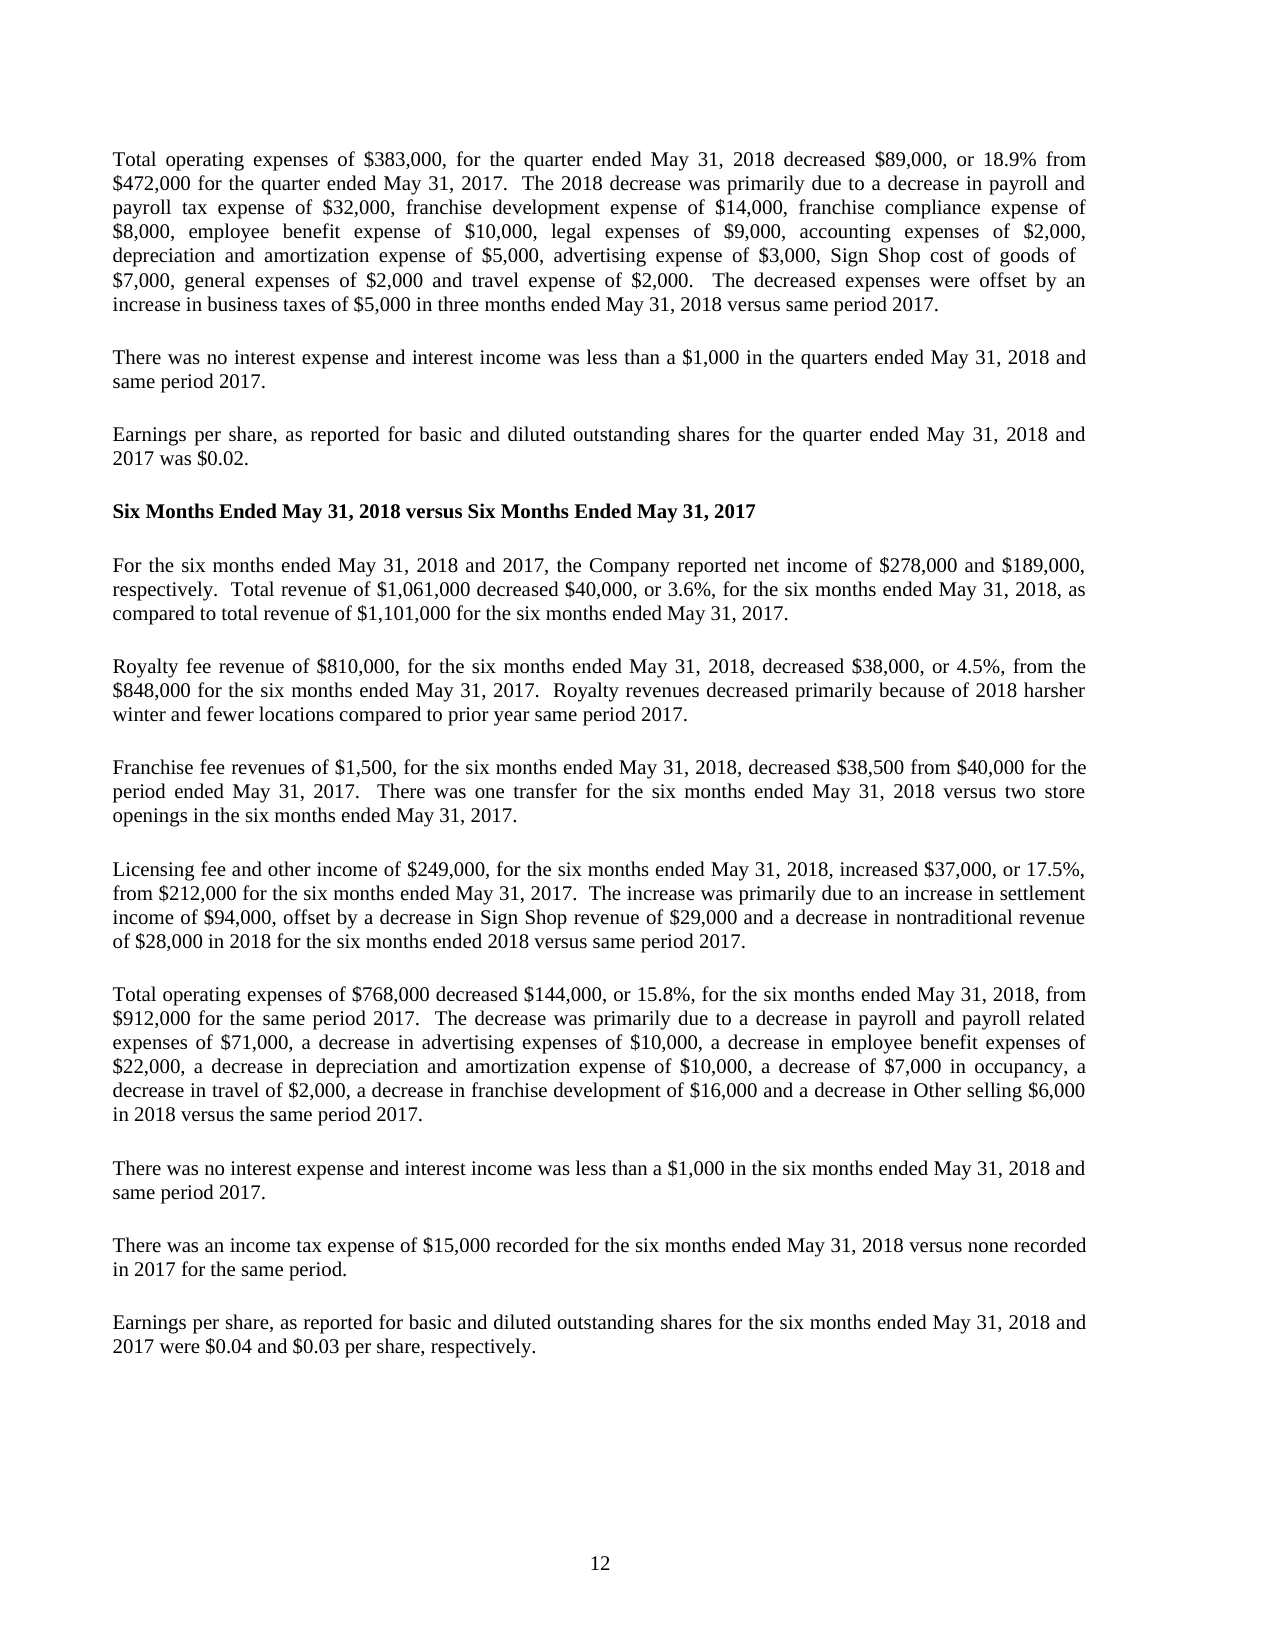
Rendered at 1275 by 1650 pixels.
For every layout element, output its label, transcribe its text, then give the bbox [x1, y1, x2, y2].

text There was no interest expense and interest income was less than a $1,000 in the six months ended May 31, 2018 and same period 2017. [112, 1156, 1087, 1204]
text Royalty fee revenue of $810,000, for the six months ended May 31, 2018, decreased $38,000, or 4.5%, from the $848,000 for the six months ended May 31, 2017. Royalty revenues decreased primarily because of 2018 harsher winter and fewer locations compared to prior year same period 2017. [112, 654, 1087, 726]
text Earnings per share, as reported for basic and diluted outstanding shares for the six months ended May 31, 2018 and 2017 were $0.04 and $0.03 per share, respectively. [112, 1310, 1087, 1358]
text Licensing fee and other income of $249,000, for the six months ended May 31, 2018, increased $37,000, or 17.5%, from $212,000 for the six months ended May 31, 2017. The increase was primarily due to an increase in settlement income of $94,000, offset by a decrease in Sign Shop revenue of $29,000 and a decrease in nontraditional revenue of $28,000 in 2018 for the six months ended 2018 versus same period 2017. [112, 857, 1087, 953]
text Total operating expenses of $768,000 decreased $144,000, or 15.8%, for the six months ended May 31, 2018, from $912,000 for the same period 2017. The decrease was primarily due to a decrease in payroll and payroll related expenses of $71,000, a decrease in advertising expenses of $10,000, a decrease in employee benefit expenses of $22,000, a decrease in depreciation and amortization expense of $10,000, a decrease of $7,000 in occupancy, a decrease in travel of $2,000, a decrease in franchise development of $16,000 and a decrease in Other selling $6,000 in 2018 versus the same period 2017. [112, 982, 1087, 1126]
text Earnings per share, as reported for basic and diluted outstanding shares for the quarter ended May 31, 2018 and 2017 was $0.02. [112, 422, 1087, 470]
text Six Months Ended May 31, 2018 versus Six Months Ended May 31, 2017 [112, 499, 1087, 523]
text There was an income tax expense of $15,000 recorded for the six months ended May 31, 2018 versus none recorded in 2017 for the same period. [112, 1233, 1087, 1281]
text For the six months ended May 31, 2018 and 2017, the Company reported net income of $278,000 and $189,000, respectively. Total revenue of $1,061,000 decreased $40,000, or 3.6%, for the six months ended May 31, 2018, as compared to total revenue of $1,101,000 for the six months ended May 31, 2017. [112, 553, 1087, 625]
text Total operating expenses of $383,000, for the quarter ended May 31, 2018 decreased $89,000, or 18.9% from $472,000 for the quarter ended May 31, 2017. The 2018 decrease was primarily due to a decrease in payroll and payroll tax expense of $32,000, franchise development expense of $14,000, franchise compliance expense of $8,000, employee benefit expense of $10,000, legal expenses of $9,000, accounting expenses of $2,000, depreciation and amortization expense of $5,000, advertising expense of $3,000, Sign Shop cost of goods of $7,000, general expenses of $2,000 and travel expense of $2,000. The decreased expenses were offset by an increase in business taxes of $5,000 in three months ended May 31, 2018 versus same period 2017. [112, 147, 1087, 316]
text There was no interest expense and interest income was less than a $1,000 in the quarters ended May 31, 2018 and same period 2017. [112, 345, 1087, 393]
text Franchise fee revenues of $1,500, for the six months ended May 31, 2018, decreased $38,500 from $40,000 for the period ended May 31, 2017. There was one transfer for the six months ended May 31, 2018 versus two store openings in the six months ended May 31, 2017. [112, 755, 1087, 827]
